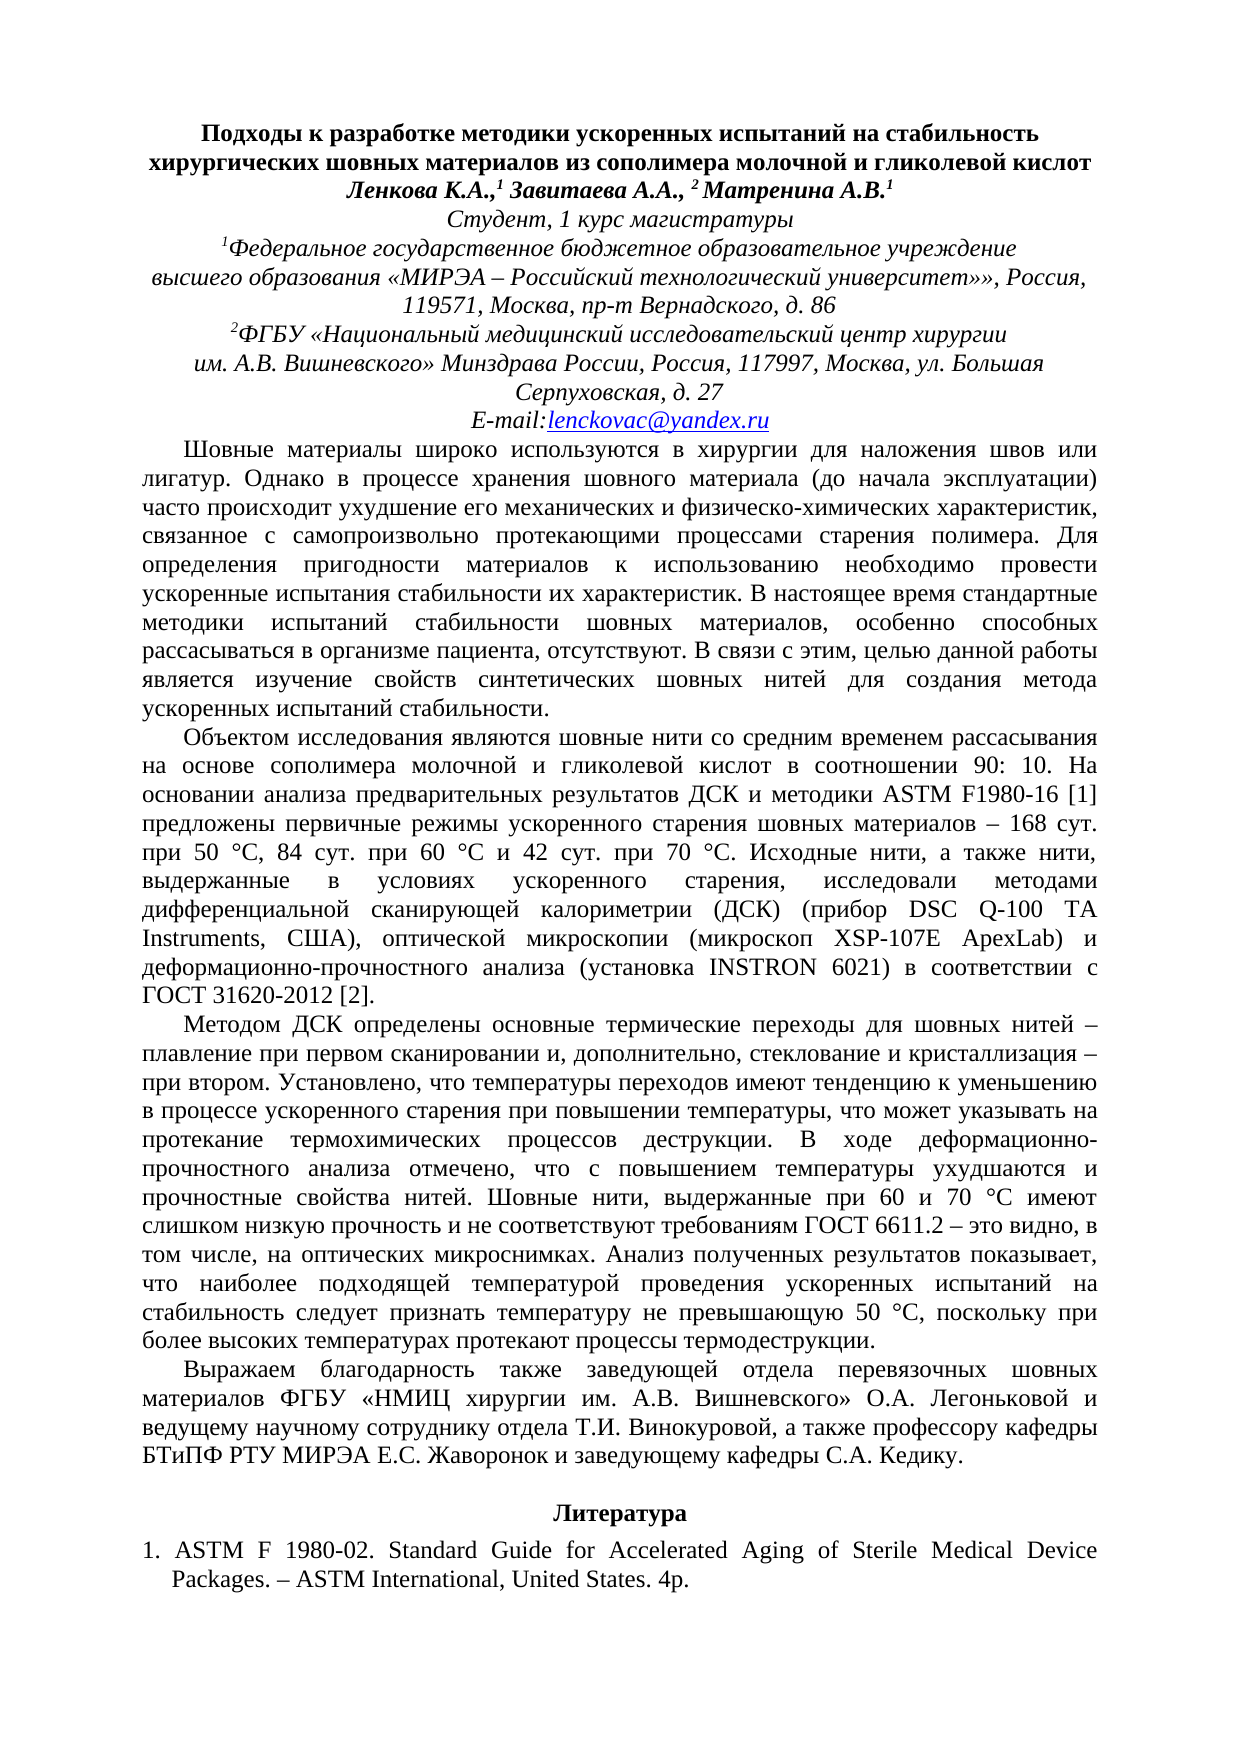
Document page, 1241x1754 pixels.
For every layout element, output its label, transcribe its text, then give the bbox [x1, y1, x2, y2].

text Литература [142, 1498, 1098, 1527]
text Шовные материалы широко используются в хирургии для наложения швов или лигатур. Однако в процессе хранения шовного материала (до начала эксплуатации) часто происходит ухудшение его механических и физическо-химических характеристик, связанное с самопроизвольно протекающими процессами старения полимера. Для определения пригодности материалов к использованию необходимо провести ускоренные испытания стабильности их характеристик. В настоящее время стандартные методики испытаний стабильности шовных материалов, особенно способных рассасываться в организме пациента, отсутствуют. В связи с этим, целью данной работы является изучение свойств синтетических шовных нитей для создания метода ускоренных испытаний стабильности. [142, 434, 1098, 722]
text Выражаем благодарность также заведующей отдела перевязочных шовных материалов ФГБУ «НМИЦ хирургии им. А.В. Вишневского» О.А. Легоньковой и ведущему научному сотруднику отдела Т.И. Винокуровой, а также профессору кафедры БТиПФ РТУ МИРЭА Е.С. Жаворонок и заведующему кафедры С.А. Кедику. [142, 1354, 1098, 1469]
text E-mail:lenckovac@yandex.ru [142, 406, 1098, 434]
text высшего образования «МИРЭА – Российский технологический университет»», Россия, 119571, Москва, пр-т Вернадского, д. 86 [142, 262, 1098, 319]
text Ленкова К.А.,1 Завитаева А.А., 2 Матренина А.В.1 [142, 176, 1098, 204]
text Методом ДСК определены основные термические переходы для шовных нитей – плавление при первом сканировании и, дополнительно, стеклование и кристаллизация – при втором. Установлено, что температуры переходов имеют тенденцию к уменьшению в процессе ускоренного старения при повышении температуры, что может указывать на протекание термохимических процессов деструкции. В ходе деформационно-прочностного анализа отмечено, что с повышением температуры ухудшаются и прочностные свойства нитей. Шовные нити, выдержанные при 60 и 70 °С имеют слишком низкую прочность и не соответствуют требованиям ГОСТ 6611.2 – это видно, в том числе, на оптических микроснимках. Анализ полученных результатов показывает, что наиболее подходящей температурой проведения ускоренных испытаний на стабильность следует признать температуру не превышающую 50 °С, поскольку при более высоких температурах протекают процессы термодеструкции. [142, 1009, 1098, 1354]
text им. А.В. Вишневского» Минздрава России, Россия, 117997, Москва, ул. Большая Серпуховская, д. 27 [142, 348, 1098, 406]
text Подходы к разработке методики ускоренных испытаний на стабильность хирургических шовных материалов из сополимера молочной и гликолевой кислот [142, 118, 1098, 176]
text Объектом исследования являются шовные нити со средним временем рассасывания на основе сополимера молочной и гликолевой кислот в соотношении 90: 10. На основании анализа предварительных результатов ДСК и методики ASTM F1980-16 [1] предложены первичные режимы ускоренного старения шовных материалов – 168 сут. при 50 °С, 84 сут. при 60 °С и 42 сут. при 70 °С. Исходные нити, а также нити, выдержанные в условиях ускоренного старения, исследовали методами дифференциальной сканирующей калориметрии (ДСК) (прибор DSC Q-100 TA Instruments, США), оптической микроскопии (микроскоп XSP-107E ApexLab) и деформационно-прочностного анализа (установка INSTRON 6021) в соответствии с ГОСТ 31620-2012 [2]. [142, 722, 1098, 1009]
text 1Федеральное государственное бюджетное образовательное учреждение [142, 233, 1098, 262]
text 1. ASTM F 1980-02. Standard Guide for Accelerated Aging of Sterile Medical Device Packages. – ASTM International, United States. 4p. [142, 1535, 1098, 1593]
text 2ФГБУ «Национальный медицинский исследовательский центр хирургии [142, 319, 1098, 348]
text Студент, 1 курс магистратуры [142, 204, 1098, 233]
